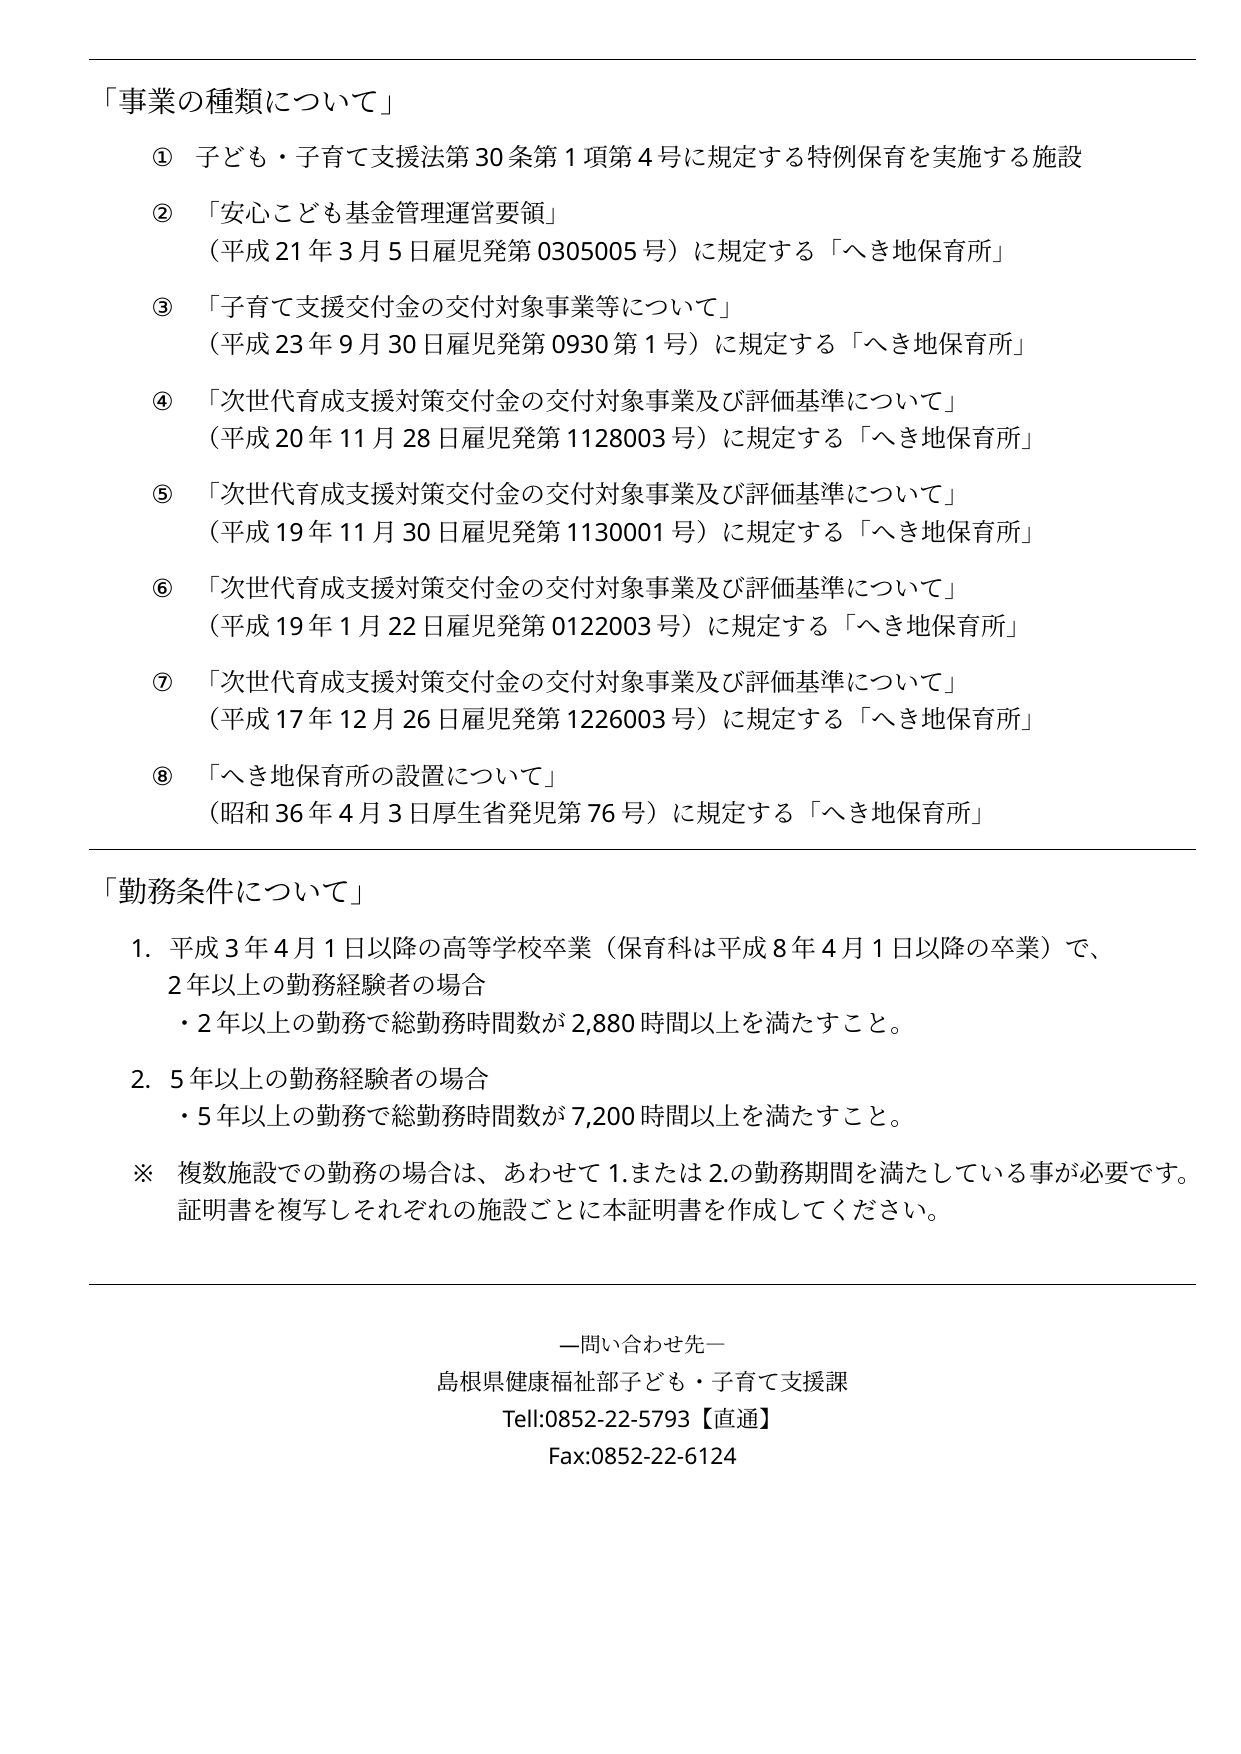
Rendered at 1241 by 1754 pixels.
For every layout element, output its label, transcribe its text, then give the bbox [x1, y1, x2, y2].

text 「事業の種類について」 [89, 60, 1196, 137]
list 複数施設での勤務の場合は、あわせて1.または2.の勤務期間を満たしている事が必要です。 証明書を複写しそれぞれの施設ごとに本証明書を作成してください。 [133, 1152, 1196, 1227]
list 「次世代育成支援対策交付金の交付対象事業及び評価基準について」 （平成17年12月26日雇児発第1226003号）に規定する「へき地保育所」 [151, 662, 1196, 737]
list 「へき地保育所の設置について」 （昭和36年4月3日厚生省発児第76号）に規定する「へき地保育所」 [151, 756, 1196, 831]
text ・5年以上の勤務で総勤務時間数が7,200時間以上を満たすこと。 [172, 1096, 1196, 1134]
text Fax:0852-22-6124 [89, 1437, 1196, 1474]
list 「次世代育成支援対策交付金の交付対象事業及び評価基準について」 （平成19年11月30日雇児発第1130001号）に規定する「へき地保育所」 [151, 474, 1196, 549]
list 子ども・子育て支援法第30条第1項第4号に規定する特例保育を実施する施設 [151, 137, 1196, 174]
list 「子育て支援交付金の交付対象事業等について」 （平成23年9月30日雇児発第0930第1号）に規定する「へき地保育所」 [151, 287, 1196, 362]
list 「次世代育成支援対策交付金の交付対象事業及び評価基準について」 （平成19年1月22日雇児発第0122003号）に規定する「へき地保育所」 [151, 568, 1196, 643]
text Tell:0852-22-5793【直通】 [89, 1399, 1196, 1437]
text 島根県健康福祉部子ども・子育て支援課 [89, 1362, 1196, 1399]
text 2．5年以上の勤務経験者の場合 [130, 1059, 1196, 1096]
list 「安心こども基金管理運営要領」 （平成21年3月5日雇児発第0305005号）に規定する「へき地保育所」 [151, 193, 1196, 268]
list 「次世代育成支援対策交付金の交付対象事業及び評価基準について」 （平成20年11月28日雇児発第1128003号）に規定する「へき地保育所」 [151, 381, 1196, 456]
text ―問い合わせ先― [89, 1324, 1196, 1362]
text ・2年以上の勤務で総勤務時間数が2,880時間以上を満たすこと。 [172, 1002, 1196, 1040]
text 1．平成3年4月1日以降の高等学校卒業（保育科は平成8年4月1日以降の卒業）で､ 2年以上の勤務経験者の場合 [130, 927, 1196, 1002]
text 「勤務条件について」 [89, 850, 1196, 927]
